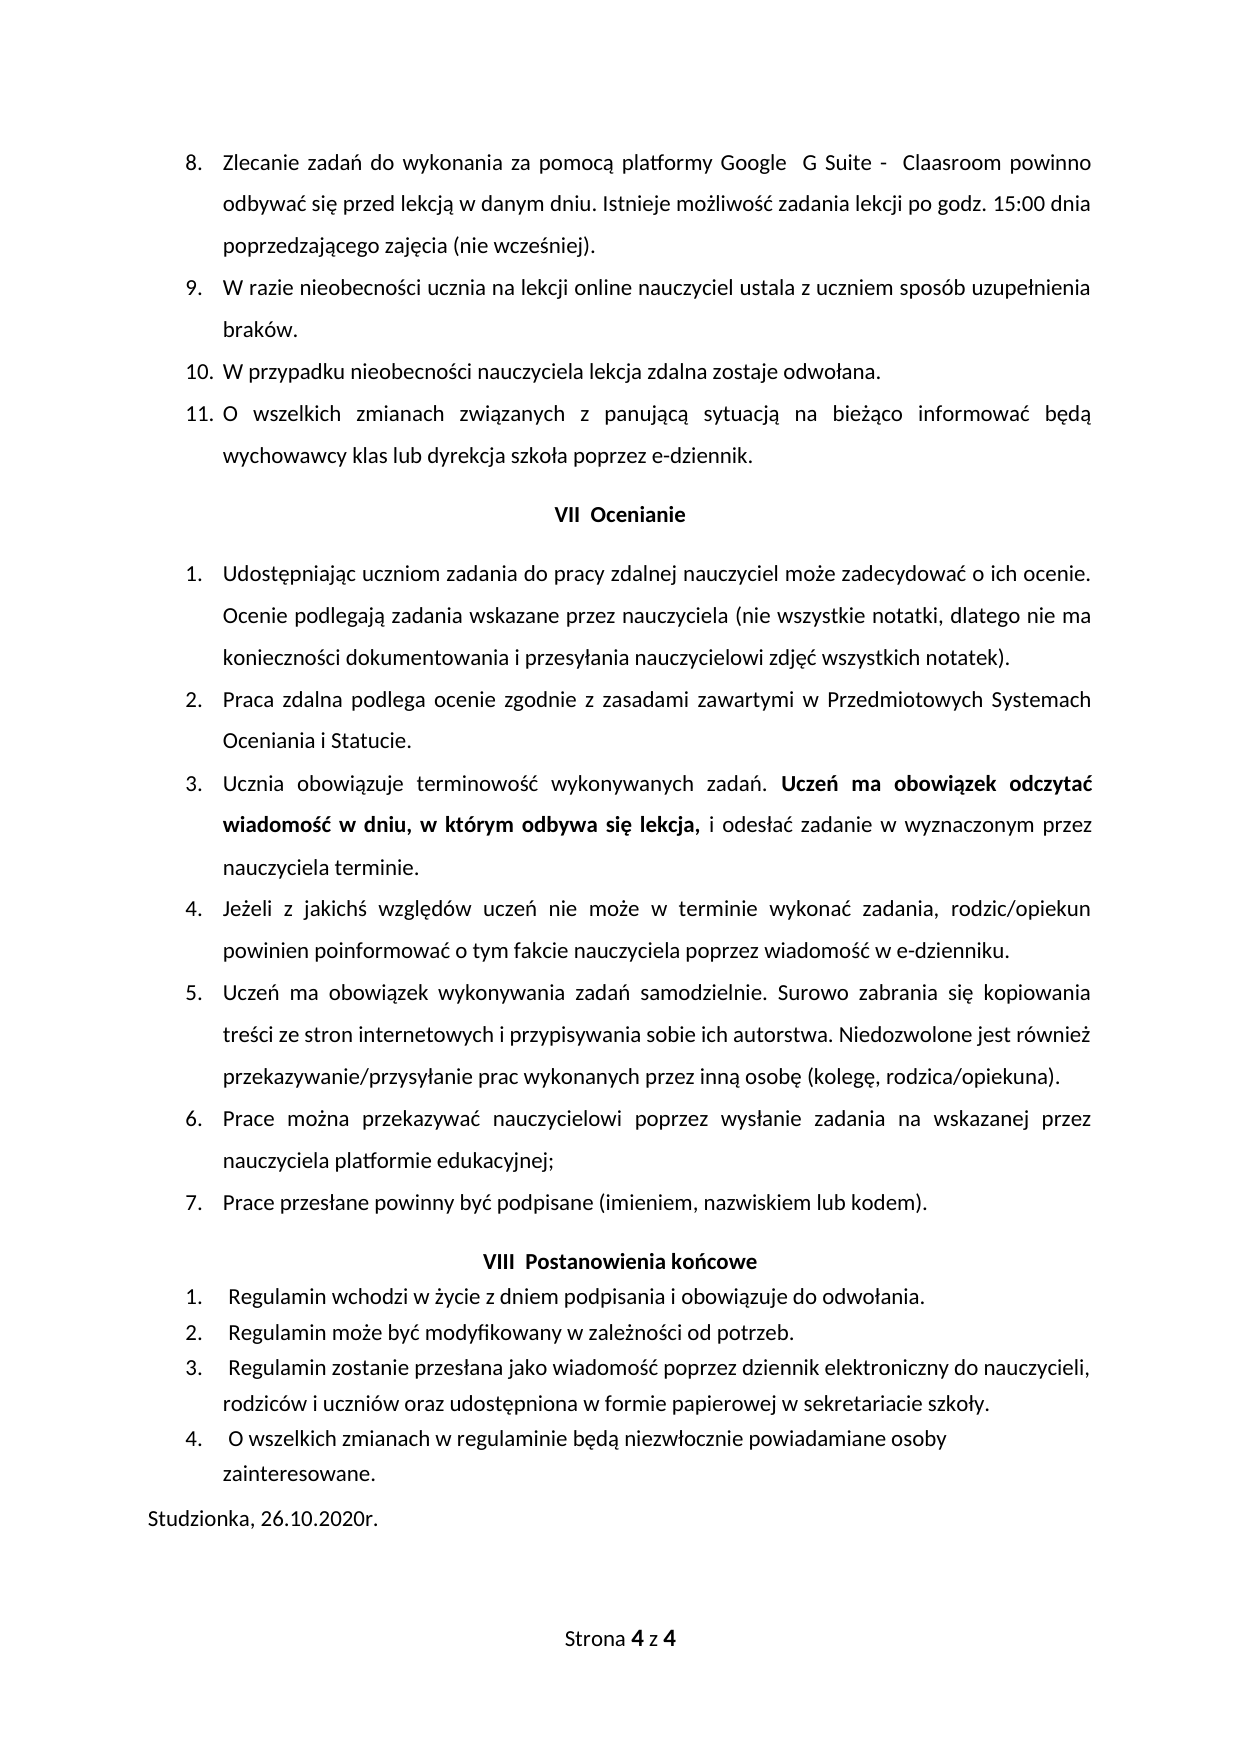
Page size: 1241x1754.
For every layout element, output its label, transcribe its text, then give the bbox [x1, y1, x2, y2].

text 2. Regulamin może być modyfikowany w zależności od potrzeb. [185, 1311, 1093, 1346]
list W razie nieobecności ucznia na lekcji online nauczyciel ustala z uczniem sposób uzupełnienia braków. [185, 273, 1093, 343]
list Prace można przekazywać nauczycielowi poprzez wysłanie zadania na wskazanej przez nauczyciela platformie edukacyjnej; [185, 1104, 1093, 1174]
text VIII Postanowienia końcowe [148, 1247, 1093, 1275]
list Jeżeli z jakichś względów uczeń nie może w terminie wykonać zadania, rodzic/opiekun powinien poinformować o tym fakcie nauczyciela poprzez wiadomość w e-dzienniku. [185, 894, 1093, 964]
text Studzionka, 26.10.2020r. [148, 1504, 1093, 1532]
text 4. O wszelkich zmianach w regulaminie będą niezwłocznie powiadamiane osoby zainteresowane. [185, 1417, 1093, 1488]
list Ucznia obowiązuje terminowość wykonywanych zadań. Uczeń ma obowiązek odczytać wiadomość w dniu, w którym odbywa się lekcja, i odesłać zadanie w wyznaczonym przez nauczyciela terminie. [185, 769, 1093, 881]
text VII Ocenianie [148, 500, 1093, 528]
list Zlecanie zadań do wykonania za pomocą platformy Google G Suite - Claasroom powinno odbywać się przed lekcją w danym dniu. Istnieje możliwość zadania lekcji po godz. 15:00 dnia poprzedzającego zajęcia (nie wcześniej). [185, 148, 1093, 259]
list Praca zdalna podlega ocenie zgodnie z zasadami zawartymi w Przedmiotowych Systemach Oceniania i Statucie. [185, 685, 1093, 755]
list Prace przesłane powinny być podpisane (imieniem, nazwiskiem lub kodem). [185, 1188, 1093, 1216]
list Uczeń ma obowiązek wykonywania zadań samodzielnie. Surowo zabrania się kopiowania treści ze stron internetowych i przypisywania sobie ich autorstwa. Niedozwolone jest również przekazywanie/przysyłanie prac wykonanych przez inną osobę (kolegę, rodzica/opiekuna). [185, 978, 1093, 1091]
text 3. Regulamin zostanie przesłana jako wiadomość poprzez dziennik elektroniczny do nauczycieli, rodziców i uczniów oraz udostępniona w formie papierowej w sekretariacie szkoły. [185, 1346, 1093, 1417]
text 1. Regulamin wchodzi w życie z dniem podpisania i obowiązuje do odwołania. [185, 1275, 1093, 1311]
list O wszelkich zmianach związanych z panującą sytuacją na bieżąco informować będą wychowawcy klas lub dyrekcja szkoła poprzez e-dziennik. [185, 399, 1093, 469]
list W przypadku nieobecności nauczyciela lekcja zdalna zostaje odwołana. [185, 357, 1093, 386]
list Udostępniając uczniom zadania do pracy zdalnej nauczyciel może zadecydować o ich ocenie. Ocenie podlegają zadania wskazane przez nauczyciela (nie wszystkie notatki, dlatego nie ma konieczności dokumentowania i przesyłania nauczycielowi zdjęć wszystkich notatek). [185, 559, 1093, 671]
